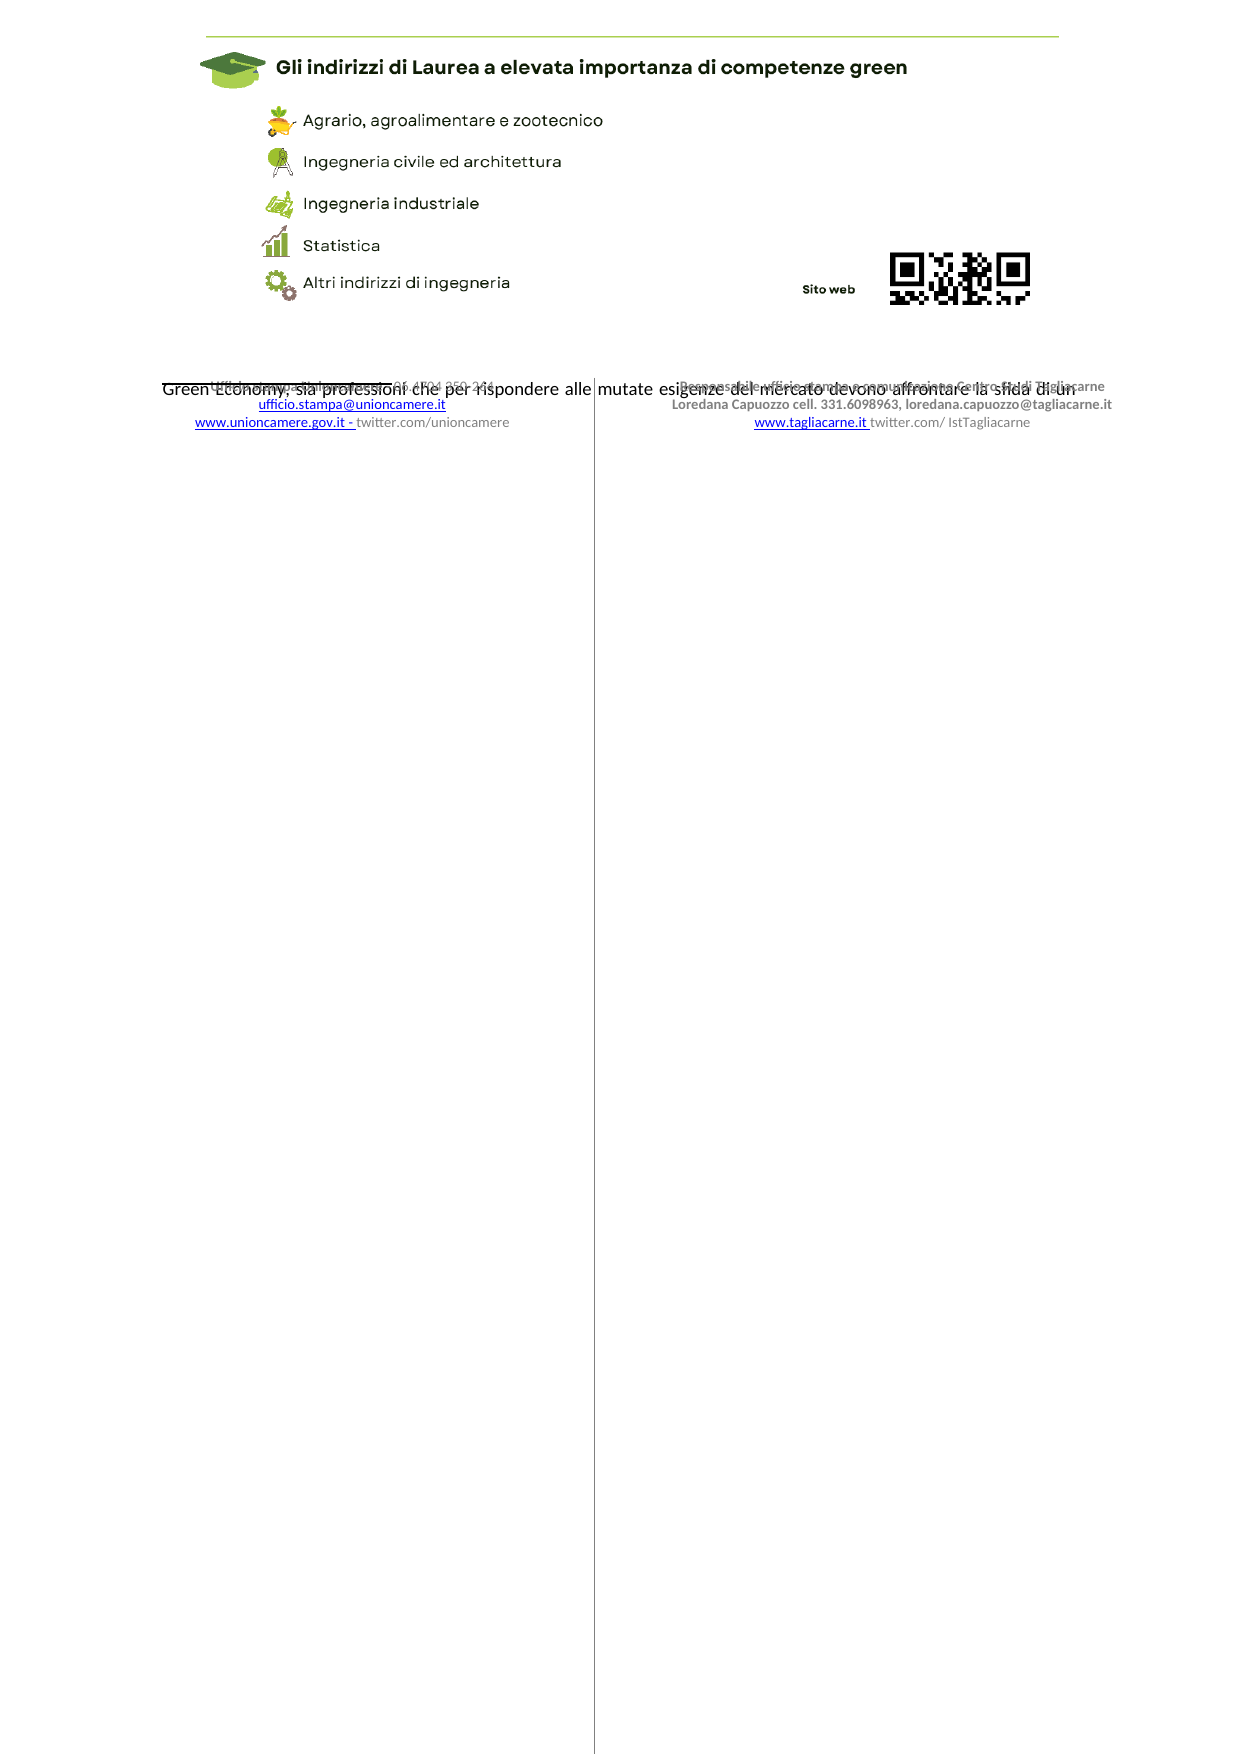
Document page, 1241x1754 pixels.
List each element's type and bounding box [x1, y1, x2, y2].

picture [162, 33, 1078, 305]
